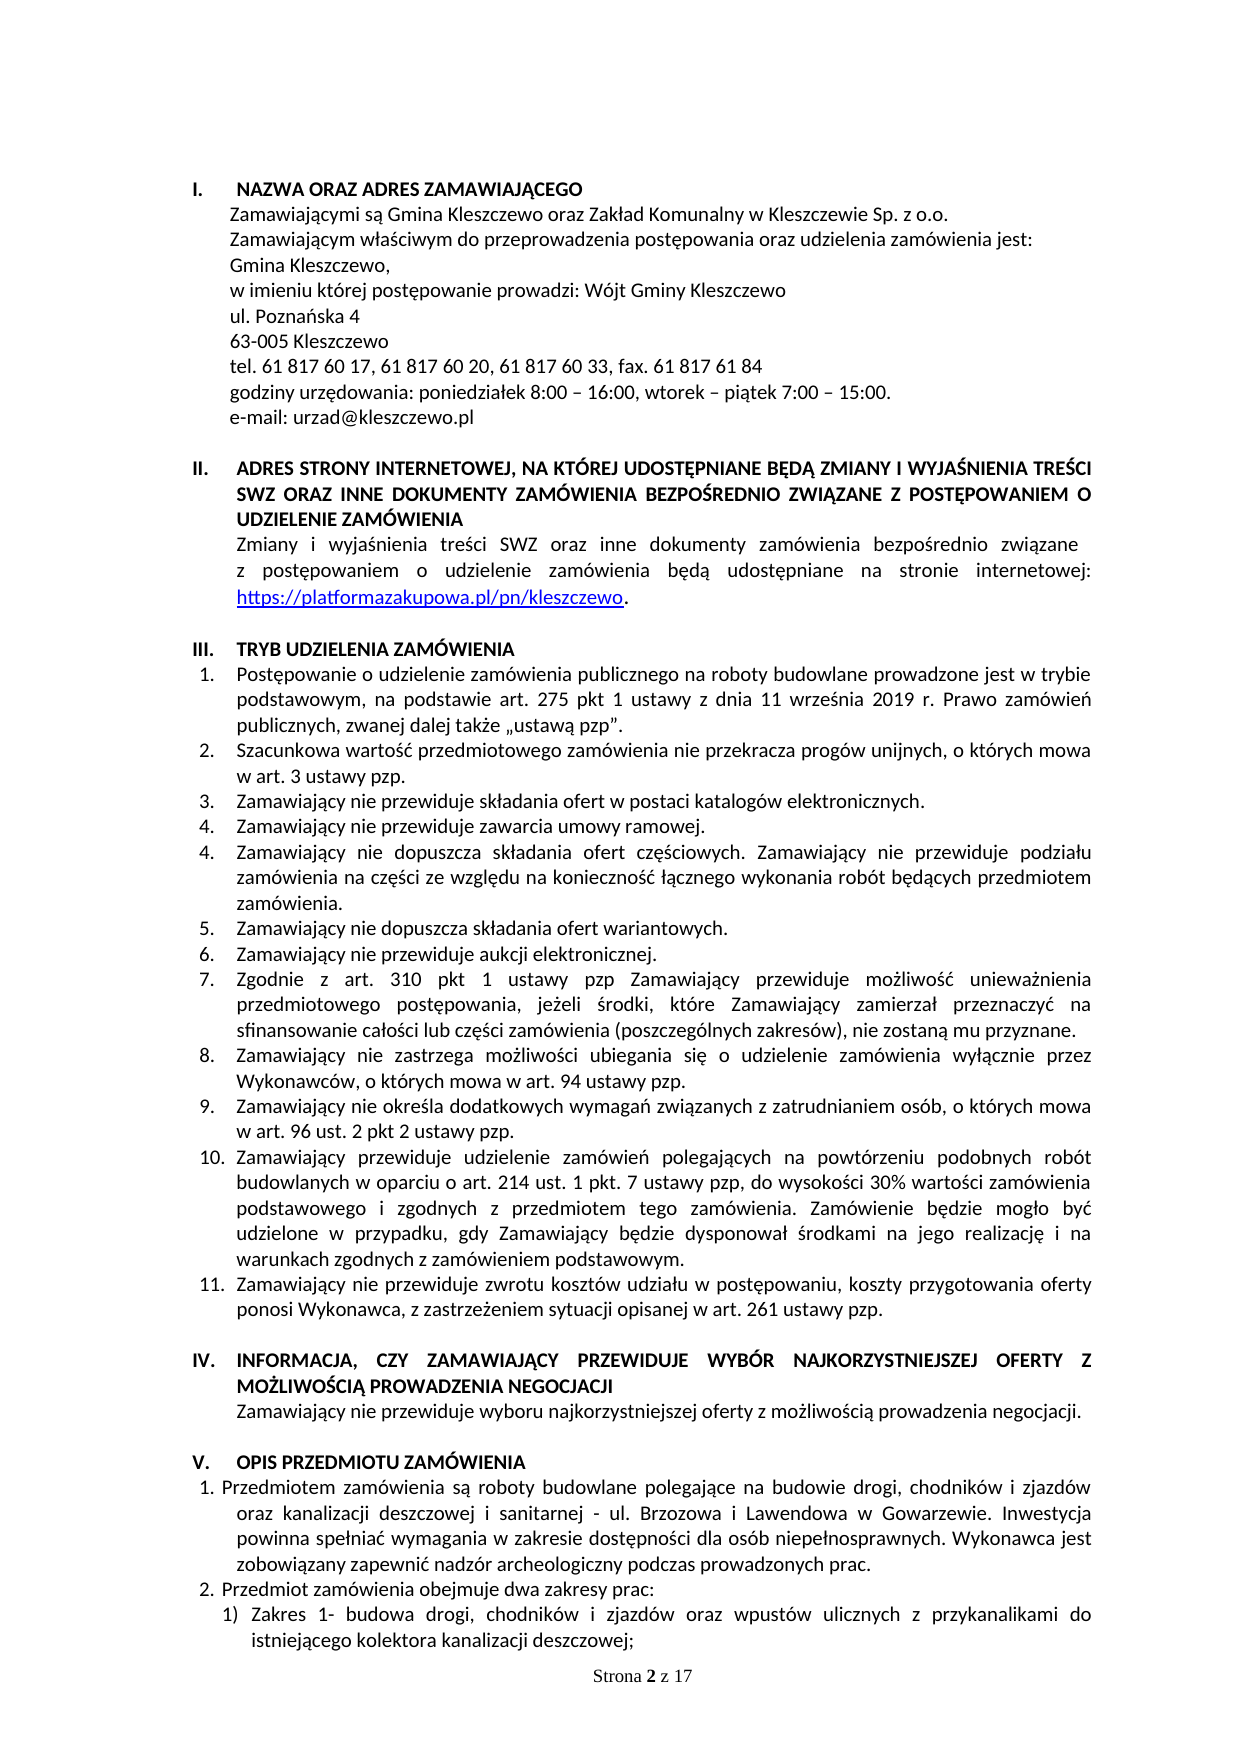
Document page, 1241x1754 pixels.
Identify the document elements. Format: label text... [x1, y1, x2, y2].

list Zmiany i wyjaśnienia treści SWZ oraz inne dokumenty zamówienia bezpośrednio związane z postępowaniem o udzielenie zamówienia będą udostępniane na stronie internetowej: https://platformazakupowa.pl/pn/kleszczewo. [236, 532, 1093, 610]
text Gmina Kleszczewo, w imieniu której postępowanie prowadzi: Wójt Gminy Kleszczewo ul. Poznańska 4 63-005 Kleszczewo tel. 61 817 60 17, 61 817 60 20, 61 817 60 33, fax. 61 817 61 84 godziny urzędowania: poniedziałek 8:00 – 16:00, wtorek – piątek 7:00 – 15:00. [229, 252, 1093, 404]
text e-mail: urzad@kleszczewo.pl [192, 404, 1093, 430]
list Przedmiot zamówienia obejmuje dwa zakresy prac: [199, 1576, 1093, 1602]
list Zakres 1- budowa drogi, chodników i zjazdów oraz wpustów ulicznych z przykanalikami do istniejącego kolektora kanalizacji deszczowej; [222, 1602, 1093, 1652]
list INFORMACJA, CZY ZAMAWIAJĄCY PRZEWIDUJE WYBÓR NAJKORZYSTNIEJSZEJ OFERTY Z MOŻLIWOŚCIĄ PROWADZENIA NEGOCJACJI [192, 1347, 1093, 1398]
list Zamawiający nie przewiduje składania ofert w postaci katalogów elektronicznych. [199, 788, 1093, 814]
list NAZWA ORAZ ADRES ZAMAWIAJĄCEGO [192, 176, 1093, 201]
list Zamawiający nie dopuszcza składania ofert częściowych. Zamawiający nie przewiduje podziału zamówienia na części ze względu na konieczność łącznego wykonania robót będących przedmiotem zamówienia. [199, 839, 1093, 915]
list Zamawiający nie przewiduje aukcji elektronicznej. [199, 941, 1093, 966]
text V. OPIS PRZEDMIOTU ZAMÓWIENIA [192, 1449, 1093, 1474]
list Szacunkowa wartość przedmiotowego zamówienia nie przekracza progów unijnych, o których mowa w art. 3 ustawy pzp. [199, 737, 1093, 788]
text Zamawiającymi są Gmina Kleszczewo oraz Zakład Komunalny w Kleszczewie Sp. z o.o. Zamawiającym właściwym do przeprowadzenia postępowania oraz udzielenia zamówienia jest: [229, 201, 1093, 252]
list ADRES STRONY INTERNETOWEJ, NA KTÓREJ UDOSTĘPNIANE BĘDĄ ZMIANY I WYJAŚNIENIA TREŚCI SWZ ORAZ INNE DOKUMENTY ZAMÓWIENIA BEZPOŚREDNIO ZWIĄZANE Z POSTĘPOWANIEM O UDZIELENIE ZAMÓWIENIA [192, 455, 1093, 532]
list Zamawiający przewiduje udzielenie zamówień polegających na powtórzeniu podobnych robót budowlanych w oparciu o art. 214 ust. 1 pkt. 7 ustawy pzp, do wysokości 30% wartości zamówienia podstawowego i zgodnych z przedmiotem tego zamówienia. Zamówienie będzie mogło być udzielone w przypadku, gdy Zamawiający będzie dysponował środkami na jego realizację i na warunkach zgodnych z zamówieniem podstawowym. [199, 1144, 1093, 1271]
list Zamawiający nie określa dodatkowych wymagań związanych z zatrudnianiem osób, o których mowa w art. 96 ust. 2 pkt 2 ustawy pzp. [199, 1093, 1093, 1144]
list Przedmiotem zamówienia są roboty budowlane polegające na budowie drogi, chodników i zjazdów oraz kanalizacji deszczowej i sanitarnej - ul. Brzozowa i Lawendowa w Gowarzewie. Inwestycja powinna spełniać wymagania w zakresie dostępności dla osób niepełnosprawnych. Wykonawca jest zobowiązany zapewnić nadzór archeologiczny podczas prowadzonych prac. [199, 1474, 1093, 1576]
list Zgodnie z art. 310 pkt 1 ustawy pzp Zamawiający przewiduje możliwość unieważnienia przedmiotowego postępowania, jeżeli środki, które Zamawiający zamierzał przeznaczyć na sfinansowanie całości lub części zamówienia (poszczególnych zakresów), nie zostaną mu przyznane. [199, 966, 1093, 1042]
list Zamawiający nie przewiduje zwrotu kosztów udziału w postępowaniu, koszty przygotowania oferty ponosi Wykonawca, z zastrzeżeniem sytuacji opisanej w art. 261 ustawy pzp. [199, 1271, 1093, 1322]
list TRYB UDZIELENIA ZAMÓWIENIA [192, 636, 1093, 661]
list Zamawiający nie dopuszcza składania ofert wariantowych. [199, 915, 1093, 941]
list Zamawiający nie przewiduje zawarcia umowy ramowej. [199, 814, 1093, 839]
list Zamawiający nie zastrzega możliwości ubiegania się o udzielenie zamówienia wyłącznie przez Wykonawców, o których mowa w art. 94 ustawy pzp. [199, 1042, 1093, 1093]
list Zamawiający nie przewiduje wyboru najkorzystniejszej oferty z możliwością prowadzenia negocjacji. [236, 1398, 1093, 1424]
list Postępowanie o udzielenie zamówienia publicznego na roboty budowlane prowadzone jest w trybie podstawowym, na podstawie art. 275 pkt 1 ustawy z dnia 11 września 2019 r. Prawo zamówień publicznych, zwanej dalej także „ustawą pzp”. [199, 661, 1093, 737]
